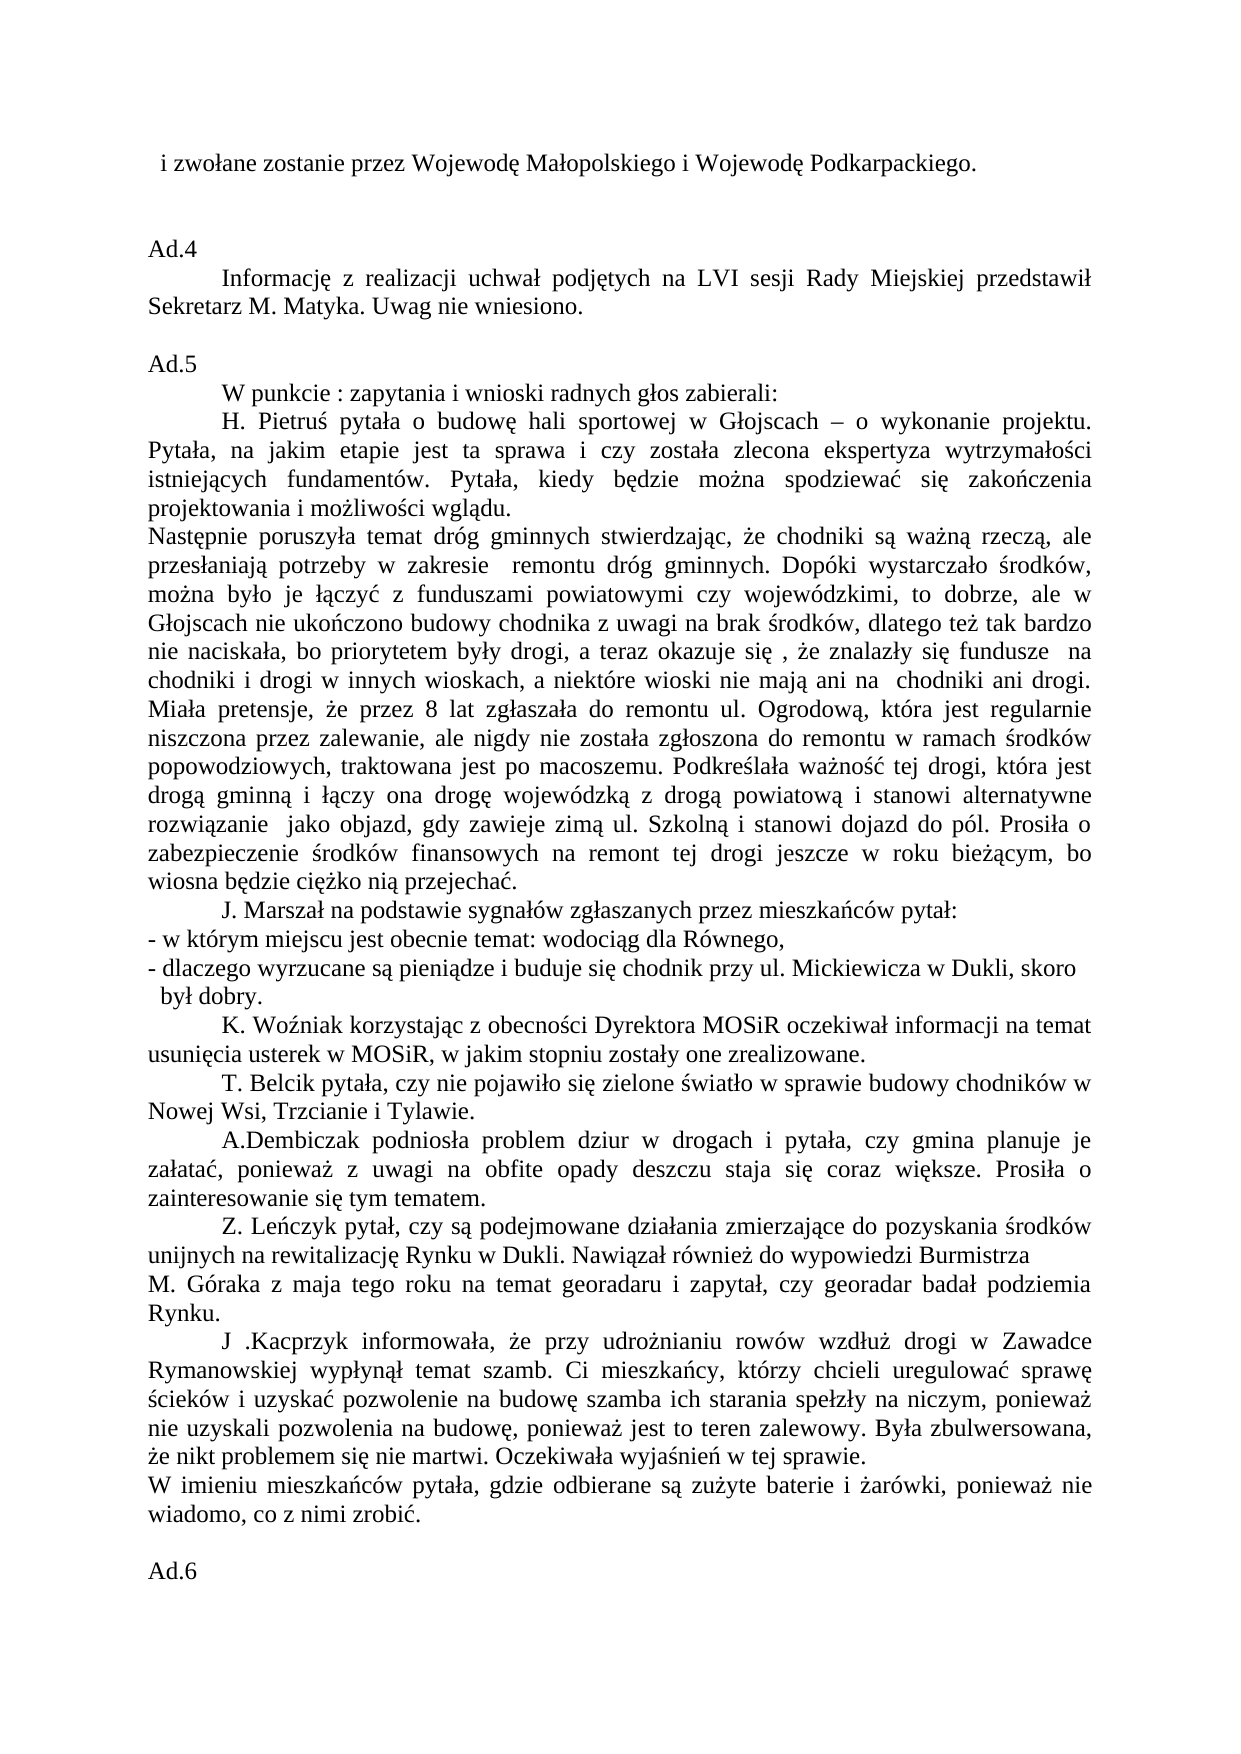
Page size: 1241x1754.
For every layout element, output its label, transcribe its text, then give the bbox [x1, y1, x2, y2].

text T. Belcik pytała, czy nie pojawiło się zielone światło w sprawie budowy chodników w Nowej Wsi, Trzcianie i Tylawie. [148, 1068, 1093, 1125]
text - dlaczego wyrzucane są pieniądze i buduje się chodnik przy ul. Mickiewicza w Dukli, skoro [148, 953, 1093, 981]
text J .Kacprzyk informowała, że przy udrożnianiu rowów wzdłuż drogi w Zawadce Rymanowskiej wypłynął temat szamb. Ci mieszkańcy, którzy chcieli uregulować sprawę ścieków i uzyskać pozwolenie na budowę szamba ich starania spełzły na niczym, ponieważ nie uzyskali pozwolenia na budowę, ponieważ jest to teren zalewowy. Była zbulwersowana, że nikt problemem się nie martwi. Oczekiwała wyjaśnień w tej sprawie. [148, 1326, 1093, 1470]
text Z. Leńczyk pytał, czy są podejmowane działania zmierzające do pozyskania środków unijnych na rewitalizację Rynku w Dukli. Nawiązał również do wypowiedzi Burmistrza [148, 1211, 1093, 1269]
text W imieniu mieszkańców pytała, gdzie odbierane są zużyte baterie i żarówki, ponieważ nie wiadomo, co z nimi zrobić. [148, 1470, 1093, 1528]
text - w którym miejscu jest obecnie temat: wodociąg dla Równego, [148, 924, 1093, 953]
text Ad.6 [148, 1556, 1093, 1585]
text A.Dembiczak podniosła problem dziur w drogach i pytała, czy gmina planuje je załatać, ponieważ z uwagi na obfite opady deszczu staja się coraz większe. Prosiła o zainteresowanie się tym tematem. [148, 1125, 1093, 1211]
text Ad.5 [148, 349, 1093, 378]
text Informację z realizacji uchwał podjętych na LVI sesji Rady Miejskiej przedstawił Sekretarz M. Matyka. Uwag nie wniesiono. [148, 263, 1093, 320]
text H. Pietruś pytała o budowę hali sportowej w Głojscach – o wykonanie projektu. Pytała, na jakim etapie jest ta sprawa i czy została zlecona ekspertyza wytrzymałości istniejących fundamentów. Pytała, kiedy będzie można spodziewać się zakończenia projektowania i możliwości wglądu. [148, 406, 1093, 521]
text Ad.4 [148, 234, 1093, 263]
text W punkcie : zapytania i wnioski radnych głos zabierali: [148, 378, 1093, 406]
text J. Marszał na podstawie sygnałów zgłaszanych przez mieszkańców pytał: [148, 895, 1093, 924]
text M. Góraka z maja tego roku na temat georadaru i zapytał, czy georadar badał podziemia Rynku. [148, 1269, 1093, 1326]
text i zwołane zostanie przez Wojewodę Małopolskiego i Wojewodę Podkarpackiego. [148, 148, 1093, 176]
text Następnie poruszyła temat dróg gminnych stwierdzając, że chodniki są ważną rzeczą, ale przesłaniają potrzeby w zakresie remontu dróg gminnych. Dopóki wystarczało środków, można było je łączyć z funduszami powiatowymi czy wojewódzkimi, to dobrze, ale w Głojscach nie ukończono budowy chodnika z uwagi na brak środków, dlatego też tak bardzo nie naciskała, bo priorytetem były drogi, a teraz okazuje się , że znalazły się fundusze na chodniki i drogi w innych wioskach, a niektóre wioski nie mają ani na chodniki ani drogi. Miała pretensje, że przez 8 lat zgłaszała do remontu ul. Ogrodową, która jest regularnie niszczona przez zalewanie, ale nigdy nie została zgłoszona do remontu w ramach środków popowodziowych, traktowana jest po macoszemu. Podkreślała ważność tej drogi, która jest drogą gminną i łączy ona drogę wojewódzką z drogą powiatową i stanowi alternatywne rozwiązanie jako objazd, gdy zawieje zimą ul. Szkolną i stanowi dojazd do pól. Prosiła o zabezpieczenie środków finansowych na remont tej drogi jeszcze w roku bieżącym, bo wiosna będzie ciężko nią przejechać. [148, 521, 1093, 895]
text był dobry. [148, 981, 1093, 1010]
text K. Woźniak korzystając z obecności Dyrektora MOSiR oczekiwał informacji na temat usunięcia usterek w MOSiR, w jakim stopniu zostały one zrealizowane. [148, 1010, 1093, 1068]
